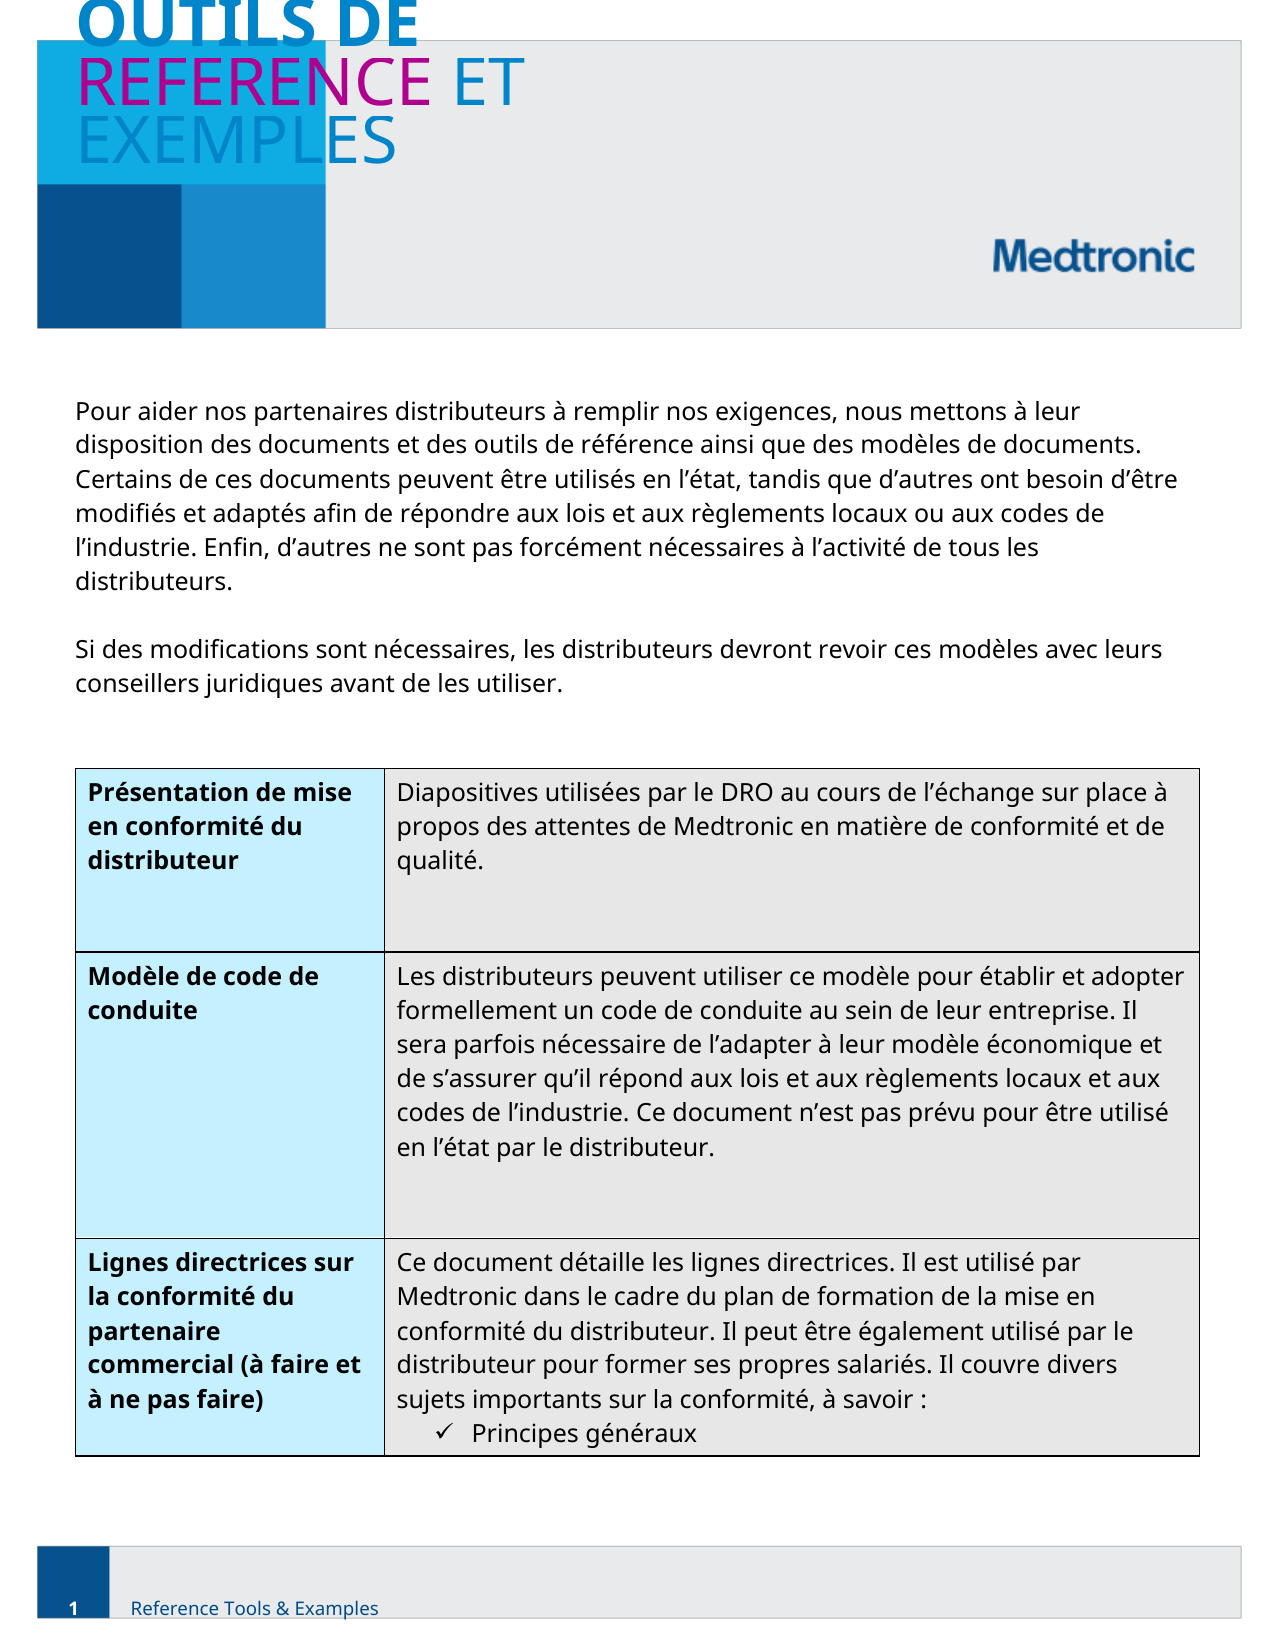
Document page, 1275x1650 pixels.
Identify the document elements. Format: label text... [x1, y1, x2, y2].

text Si des modifications sont nécessaires, les distributeurs devront revoir ces modèles avec leurs conseillers juridiques avant de les utiliser. [75, 632, 1200, 700]
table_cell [385, 1239, 1199, 1455]
table_cell Modèle de code de conduite [76, 953, 384, 1237]
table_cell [76, 1239, 384, 1455]
text Pour aider nos partenaires distributeurs à remplir nos exigences, nous mettons à leur disposition des documents et des outils de référence ainsi que des modèles de documents. Certains de ces documents peuvent être utilisés en l’état, tandis que d’autres ont besoin d’être modifiés et adaptés afin de répondre aux lois et aux règlements locaux ou aux codes de l’industrie. Enfin, d’autres ne sont pas forcément nécessaires à l’activité de tous les distributeurs. [75, 393, 1200, 597]
table_header Diapositives utilisées par le DRO au cours de l’échange sur place à propos des attentes de Medtronic en matière de conformité et de qualité. [385, 769, 1199, 951]
table_header Présentation de mise en conformité du distributeur [76, 769, 384, 951]
table_cell Les distributeurs peuvent utiliser ce modèle pour établir et adopter formellement un code de conduite au sein de leur entreprise. Il sera parfois nécessaire de l’adapter à leur modèle économique et de s’assurer qu’il répond aux lois et aux règlements locaux et aux codes de l’industrie. Ce document n’est pas prévu pour être utilisé en l’état par le distributeur. [385, 953, 1199, 1237]
